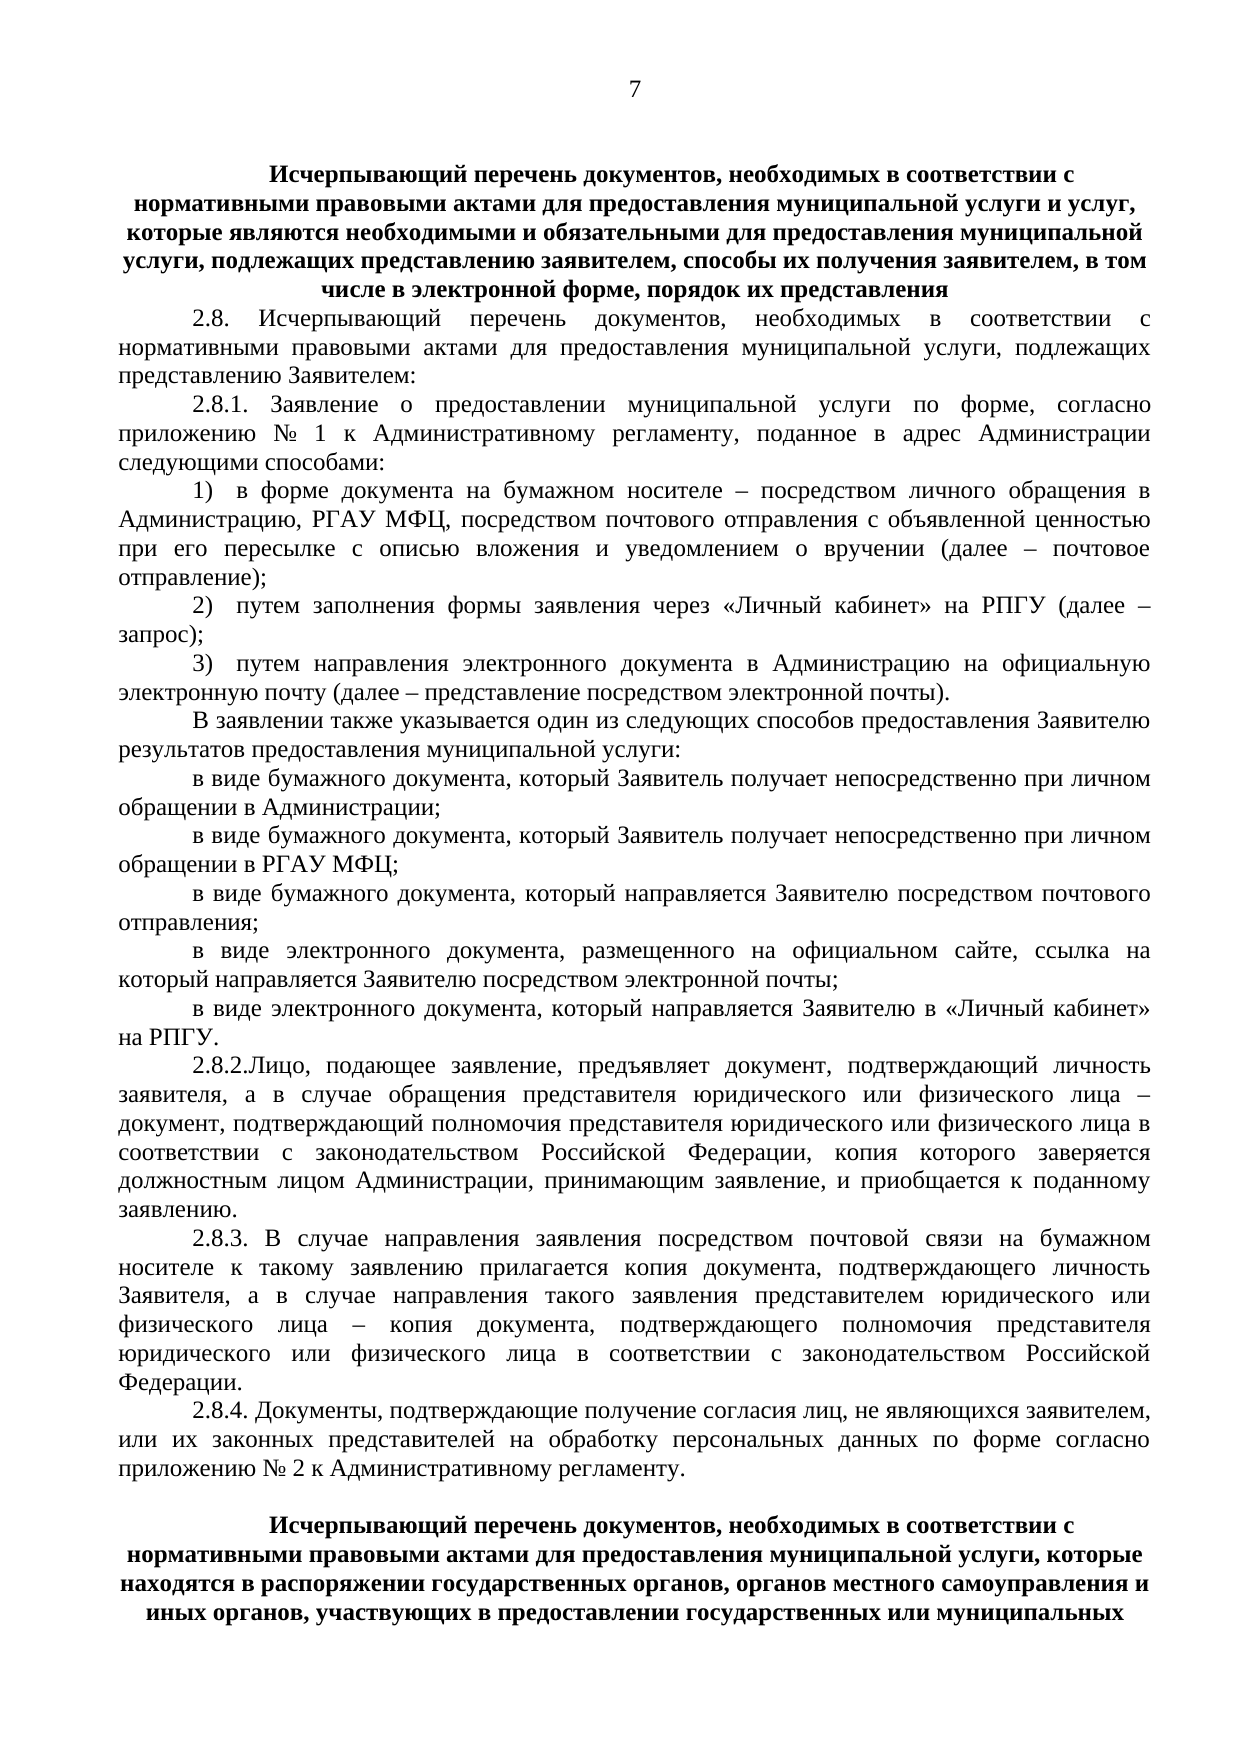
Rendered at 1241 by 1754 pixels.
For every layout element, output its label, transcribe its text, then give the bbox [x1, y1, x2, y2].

list путем направления электронного документа в Администрацию на официальную электронную почту (далее – представление посредством электронной почты). [118, 648, 1152, 706]
text 2.8.4. Документы, подтверждающие получение согласия лиц, не являющихся заявителем, или их законных представителей на обработку персональных данных по форме согласно приложению № 2 к Административному регламенту. [118, 1396, 1152, 1482]
list путем заполнения формы заявления через «Личный кабинет» на РПГУ (далее – запрос); [118, 591, 1152, 648]
text в виде бумажного документа, который направляется Заявителю посредством почтового отправления; [118, 878, 1152, 936]
text 2.8. Исчерпывающий перечень документов, необходимых в соответствии с нормативными правовыми актами для предоставления муниципальной услуги, подлежащих представлению Заявителем: [118, 303, 1152, 389]
text В заявлении также указывается один из следующих способов предоставления Заявителю результатов предоставления муниципальной услуги: [118, 706, 1152, 763]
text в виде бумажного документа, который Заявитель получает непосредственно при личном обращении в Администрации; [118, 763, 1152, 821]
list в форме документа на бумажном носителе – посредством личного обращения в Администрацию, РГАУ МФЦ, посредством почтового отправления с объявленной ценностью при его пересылке с описью вложения и уведомлением о вручении (далее – почтовое отправление); [118, 476, 1152, 591]
text 2.8.3. В случае направления заявления посредством почтовой связи на бумажном носителе к такому заявлению прилагается копия документа, подтверждающего личность Заявителя, а в случае направления такого заявления представителем юридического или физического лица – копия документа, подтверждающего полномочия представителя юридического или физического лица в соответствии с законодательством Российской Федерации. [118, 1223, 1152, 1396]
text 2.8.1. Заявление о предоставлении муниципальной услуги по форме, согласно приложению № 1 к Административному регламенту, поданное в адрес Администрации следующими способами: [118, 389, 1152, 476]
text Исчерпывающий перечень документов, необходимых в соответствии с нормативными правовыми актами для предоставления муниципальной услуги и услуг, которые являются необходимыми и обязательными для предоставления муниципальной услуги, подлежащих представлению заявителем, способы их получения заявителем, в том числе в электронной форме, порядок их представления [118, 159, 1152, 303]
text в виде электронного документа, который направляется Заявителю в «Личный кабинет» на РПГУ. [118, 993, 1152, 1051]
text 2.8.2.Лицо, подающее заявление, предъявляет документ, подтверждающий личность заявителя, а в случае обращения представителя юридического или физического лица – документ, подтверждающий полномочия представителя юридического или физического лица в соответствии с законодательством Российской Федерации, копия которого заверяется должностным лицом Администрации, принимающим заявление, и приобщается к поданному заявлению. [118, 1051, 1152, 1223]
text в виде бумажного документа, который Заявитель получает непосредственно при личном обращении в РГАУ МФЦ; [118, 821, 1152, 878]
text в виде электронного документа, размещенного на официальном сайте, ссылка на который направляется Заявителю посредством электронной почты; [118, 936, 1152, 993]
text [118, 1511, 1152, 1626]
